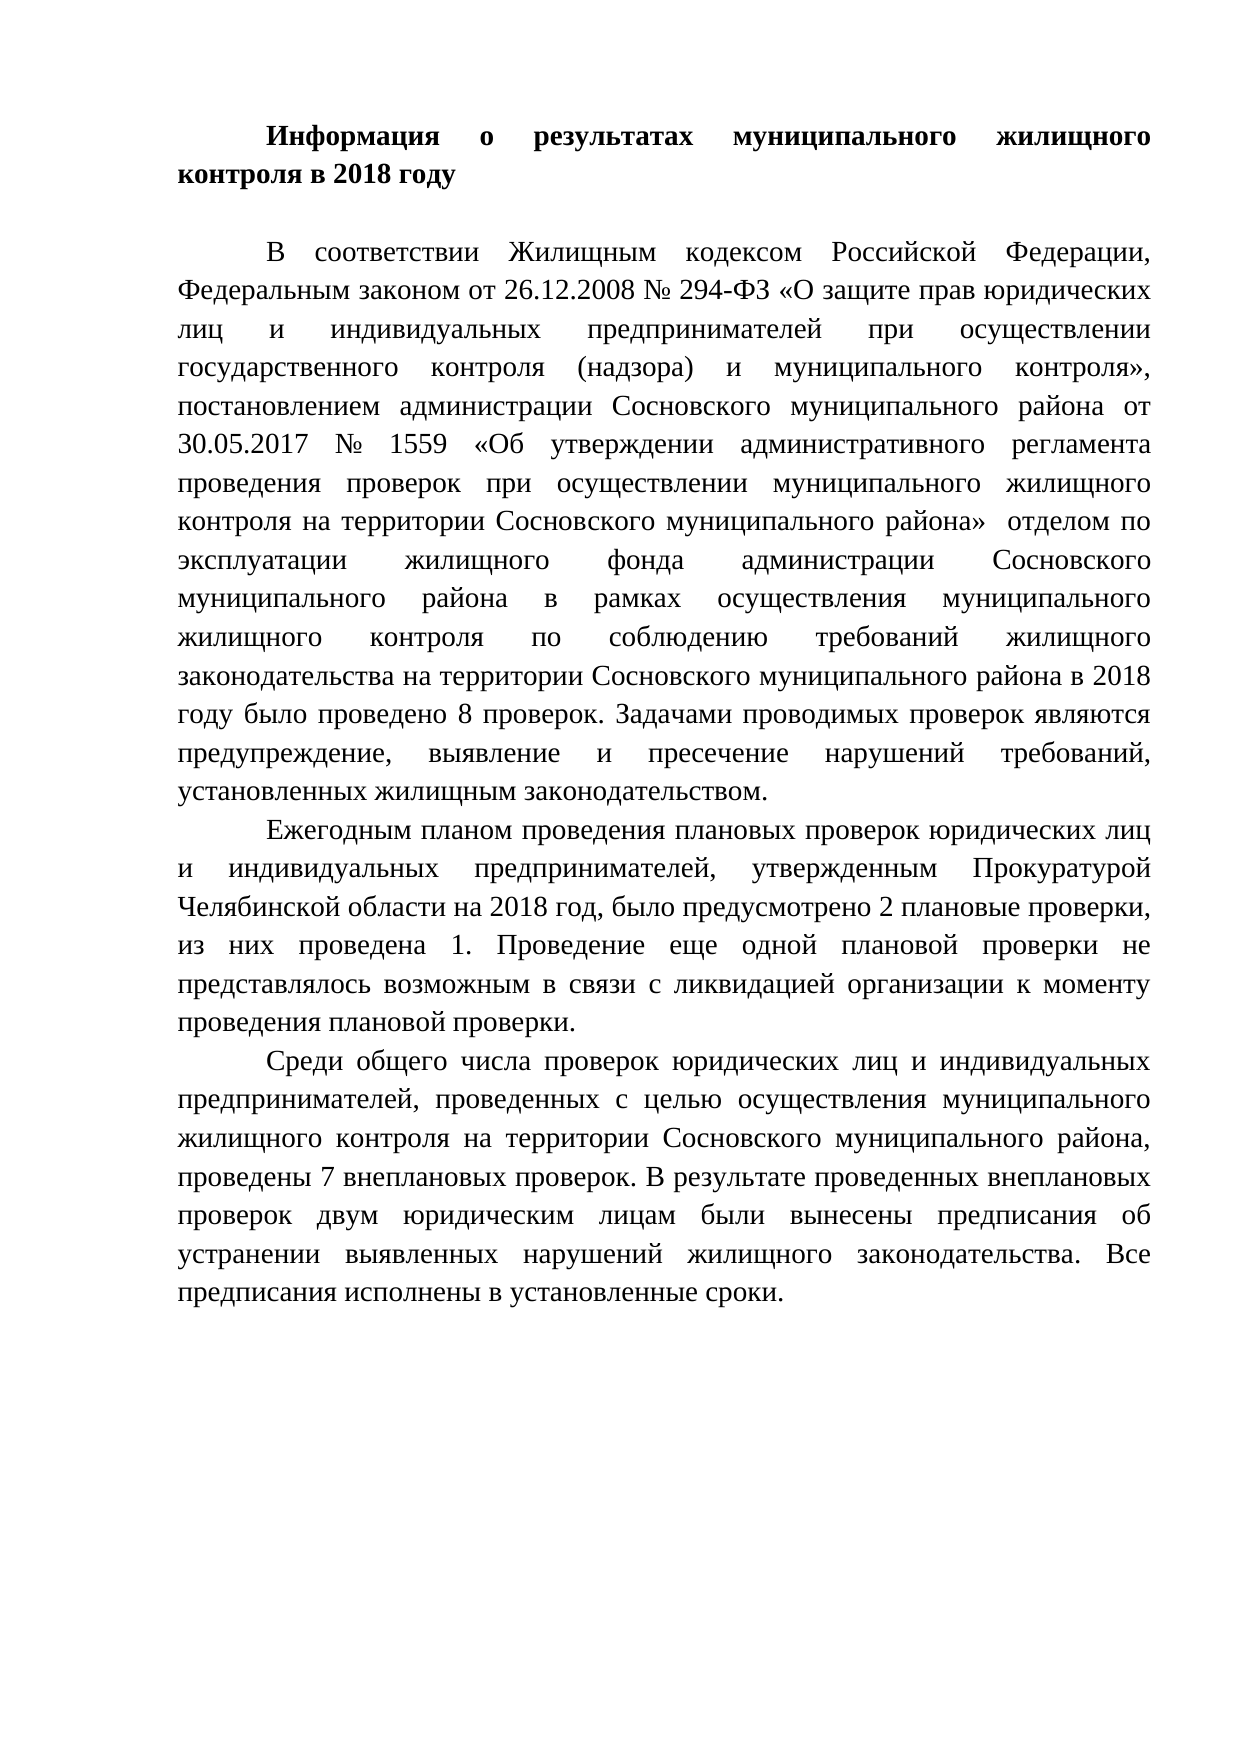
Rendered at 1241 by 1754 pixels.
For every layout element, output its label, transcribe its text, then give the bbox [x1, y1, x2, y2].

text Ежегодным планом проведения плановых проверок юридических лиц и индивидуальных предпринимателей, утвержденным Прокуратурой Челябинской области на 2018 год, было предусмотрено 2 плановые проверки, из них проведена 1. Проведение еще одной плановой проверки не представлялось возможным в связи с ликвидацией организации к моменту проведения плановой проверки. [177, 812, 1152, 1038]
text Информация о результатах муниципального жилищного контроля в 2018 году [177, 118, 1152, 190]
text В соответствии Жилищным кодексом Российской Федерации, Федеральным законом от 26.12.2008 № 294-ФЗ «О защите прав юридических лиц и индивидуальных предпринимателей при осуществлении государственного контроля (надзора) и муниципального контроля», постановлением администрации Сосновского муниципального района от 30.05.2017 № 1559 «Об утверждении административного регламента проведения проверок при осуществлении муниципального жилищного контроля на территории Сосновского муниципального района» отделом по эксплуатации жилищного фонда администрации Сосновского муниципального района в рамках осуществления муниципального жилищного контроля по соблюдению требований жилищного законодательства на территории Сосновского муниципального района в 2018 году было проведено 8 проверок. Задачами проводимых проверок являются предупреждение, выявление и пресечение нарушений требований, установленных жилищным законодательством. [177, 234, 1152, 807]
text Среди общего числа проверок юридических лиц и индивидуальных предпринимателей, проведенных с целью осуществления муниципального жилищного контроля на территории Сосновского муниципального района, проведены 7 внеплановых проверок. В результате проведенных внеплановых проверок двум юридическим лицам были вынесены предписания об устранении выявленных нарушений жилищного законодательства. Все предписания исполнены в установленные сроки. [177, 1043, 1152, 1308]
